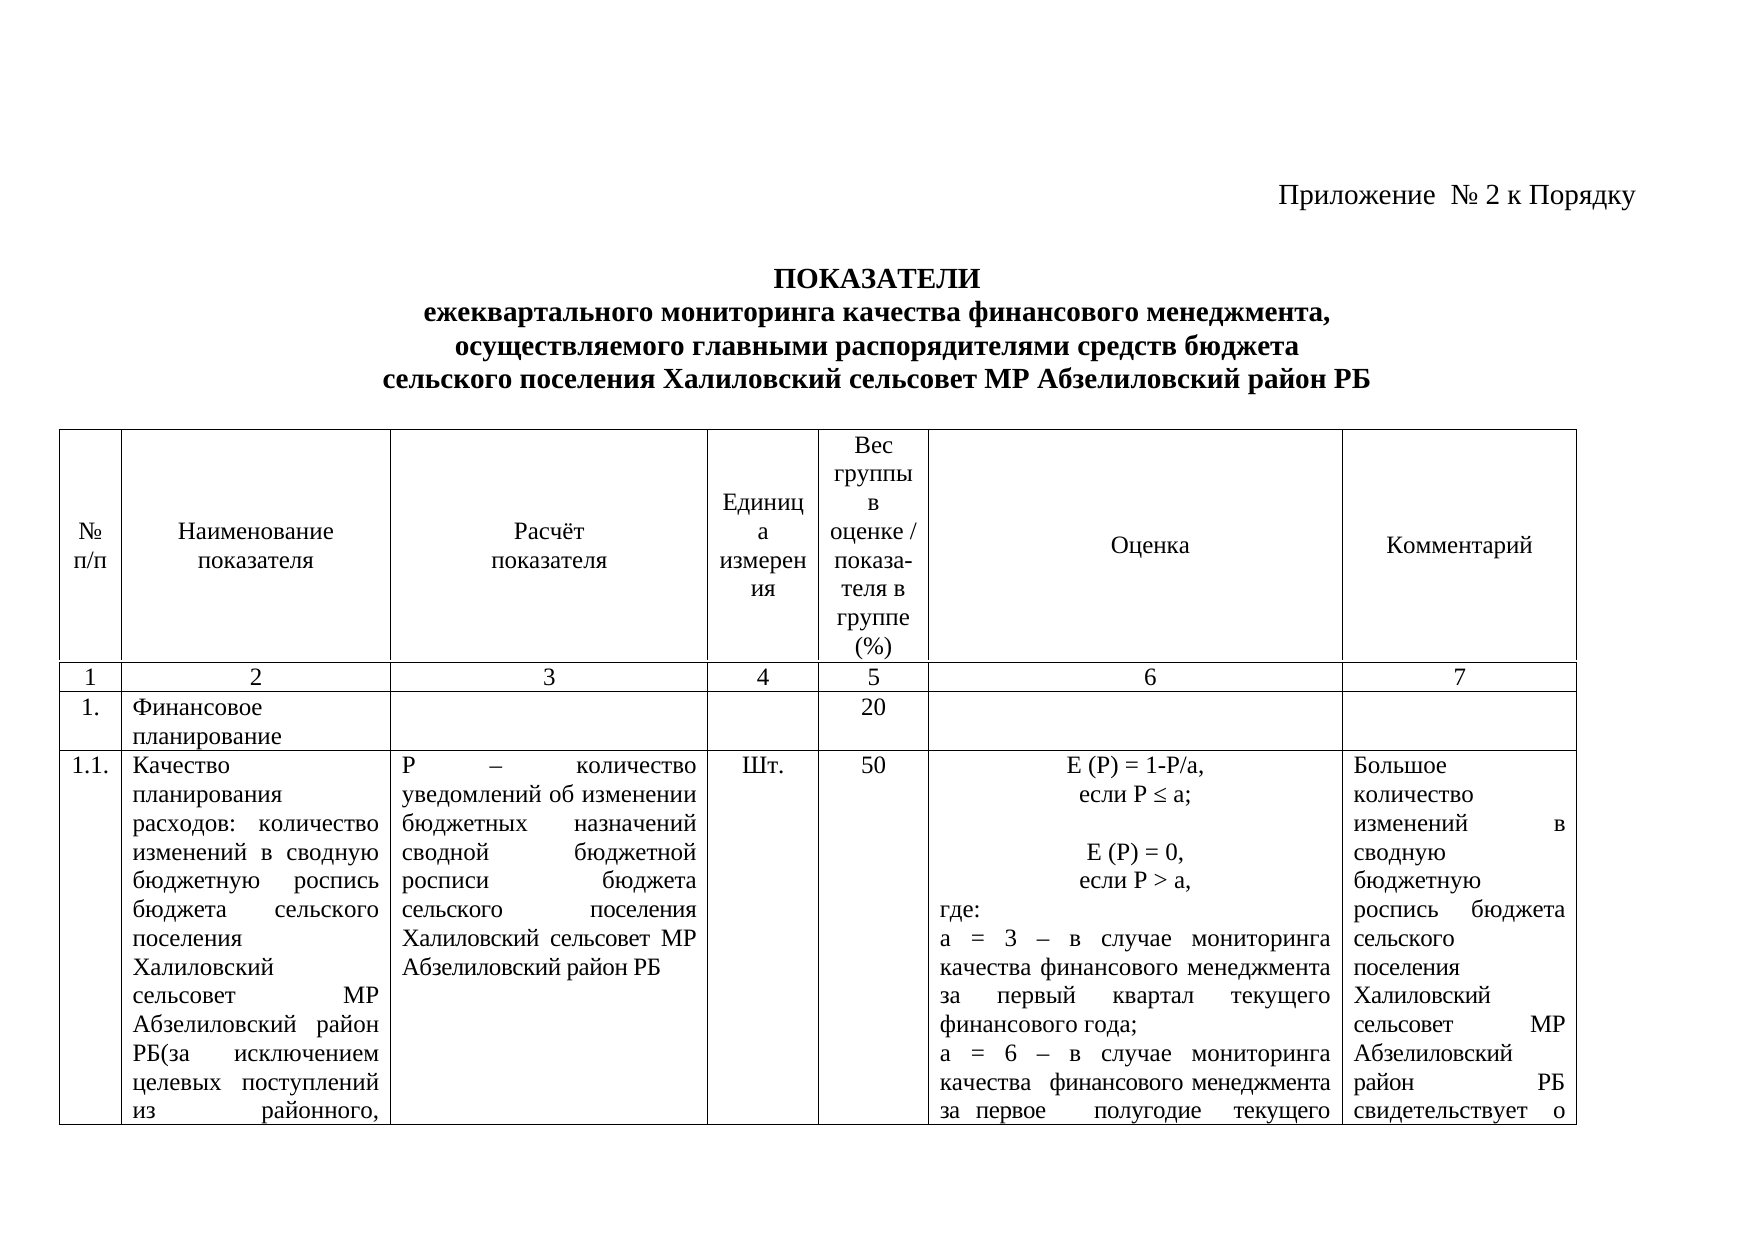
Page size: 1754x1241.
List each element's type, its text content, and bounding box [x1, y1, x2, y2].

table_header 1 [60, 663, 121, 691]
table_header 2 [122, 663, 390, 691]
table_cell [1343, 692, 1576, 749]
table_cell 1.1. [60, 751, 121, 1124]
table_header 5 [819, 663, 928, 691]
table_cell 20 [819, 692, 928, 749]
table_header Оценка [929, 430, 1342, 660]
table_cell [391, 692, 707, 749]
table_cell [929, 692, 1342, 749]
text Приложение № 2 к Порядку [118, 177, 1636, 211]
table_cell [391, 751, 707, 1124]
table_header 6 [929, 663, 1342, 691]
table_header № п/п [60, 430, 121, 660]
text ПОКАЗАТЕЛИ [118, 261, 1636, 294]
table_cell Шт. [708, 751, 818, 1124]
table_cell Финансовое планирование [122, 692, 390, 749]
table_header Единица измерения [708, 430, 818, 660]
table_cell 1. [60, 692, 121, 749]
table_header Вес группы в оценке /показа-теля в группе (%) [819, 430, 928, 660]
table_header Наименование показателя [122, 430, 390, 660]
table_cell 50 [819, 751, 928, 1124]
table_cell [122, 751, 390, 1124]
table_header 3 [391, 663, 707, 691]
table_header Комментарий [1343, 430, 1576, 660]
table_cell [1343, 751, 1576, 1124]
table_header Расчёт показателя [391, 430, 707, 660]
table_header 7 [1343, 663, 1576, 691]
text ежеквартального мониторинга качества финансового менеджмента, [118, 294, 1636, 328]
text сельского поселения Халиловский сельсовет МР Абзелиловский район РБ [118, 362, 1636, 395]
text осуществляемого главными распорядителями средств бюджета [118, 328, 1636, 362]
table_cell [708, 692, 818, 749]
table_header 4 [708, 663, 818, 691]
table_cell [929, 751, 1342, 1124]
